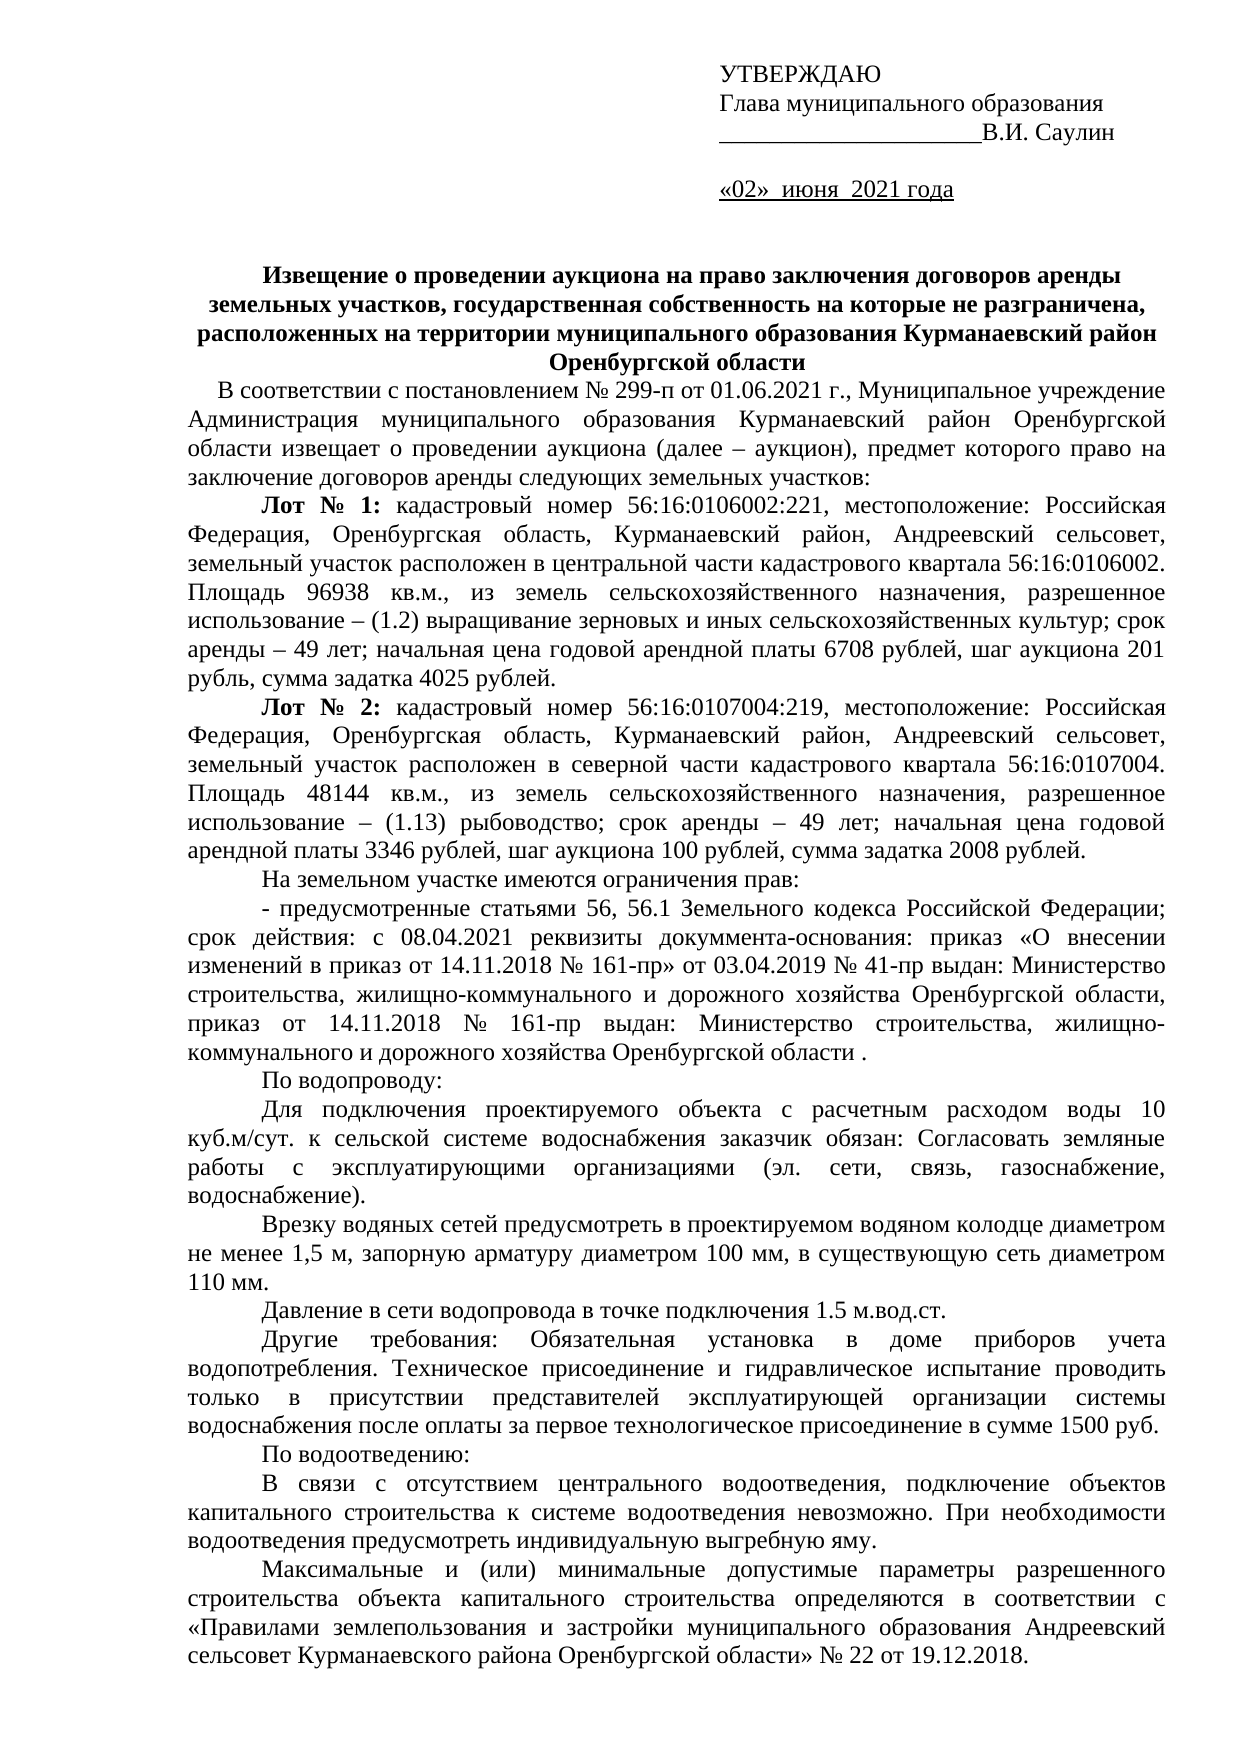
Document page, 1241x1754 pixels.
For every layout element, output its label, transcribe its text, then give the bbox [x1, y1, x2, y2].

text По водопроводу: [187, 1065, 1167, 1094]
text В соответствии с постановлением № 299-п от 01.06.2021 г., Муниципальное учреждение Администрация муниципального образования Курманаевский район Оренбургской области извещает о проведении аукциона (далее – аукцион), предмет которого право на заключение договоров аренды следующих земельных участков: [187, 375, 1167, 490]
text Лот № 1: кадастровый номер 56:16:0106002:221, местоположение: Российская Федерация, Оренбургская область, Курманаевский район, Андреевский сельсовет, земельный участок расположен в центральной части кадастрового квартала 56:16:0106002. Площадь 96938 кв.м., из земель сельскохозяйственного назначения, разрешенное использование – (1.2) выращивание зерновых и иных сельскохозяйственных культур; срок аренды – 49 лет; начальная цена годовой арендной платы 6708 рублей, шаг аукциона 201 рубль, сумма задатка 4025 рублей. [187, 490, 1167, 692]
text Другие требования: Обязательная установка в доме приборов учета водопотребления. Техническое присоединение и гидравлическое испытание проводить только в присутствии представителей эксплуатирующей организации системы водоснабжения после оплаты за первое технологическое присоединение в сумме 1500 руб. [187, 1324, 1167, 1439]
text Для подключения проектируемого объекта с расчетным расходом воды 10 куб.м/сут. к сельской системе водоснабжения заказчик обязан: Согласовать земляные работы с эксплуатирующими организациями (эл. сети, связь, газоснабжение, водоснабжение). [187, 1094, 1167, 1209]
text Давление в сети водопровода в точке подключения 1.5 м.вод.ст. [187, 1295, 1167, 1324]
text - предусмотренные статьями 56, 56.1 Земельного кодекса Российской Федерации; срок действия: с 08.04.2021 реквизиты докуммента-основания: приказ «О внесении изменений в приказ от 14.11.2018 № 161-пр» от 03.04.2019 № 41-пр выдан: Министерство строительства, жилищно-коммунального и дорожного хозяйства Оренбургской области, приказ от 14.11.2018 № 161-пр выдан: Министерство строительства, жилищно-коммунального и дорожного хозяйства Оренбургской области . [187, 893, 1167, 1065]
text «02» июня 2021 года [187, 174, 1167, 203]
text _____________________В.И. Саулин [187, 117, 1167, 145]
text Максимальные и (или) минимальные допустимые параметры разрешенного строительства объекта капитального строительства определяются в соответствии с «Правилами землепользования и застройки муниципального образования Андреевский сельсовет Курманаевского района Оренбургской области» № 22 от 19.12.2018. [187, 1554, 1167, 1669]
text Врезку водяных сетей предусмотреть в проектируемом водяном колодце диаметром не менее 1,5 м, запорную арматуру диаметром 100 мм, в существующую сеть диаметром 110 мм. [187, 1209, 1167, 1295]
text На земельном участке имеются ограничения прав: [187, 864, 1167, 893]
text УТВЕРЖДАЮ [187, 59, 1167, 88]
text Извещение о проведении аукциона на право заключения договоров аренды земельных участков, государственная собственность на которые не разграничена, расположенных на территории муниципального образования Курманаевский район Оренбургской области [187, 260, 1167, 375]
text Глава муниципального образования [187, 88, 1167, 117]
text Лот № 2: кадастровый номер 56:16:0107004:219, местоположение: Российская Федерация, Оренбургская область, Курманаевский район, Андреевский сельсовет, земельный участок расположен в северной части кадастрового квартала 56:16:0107004. Площадь 48144 кв.м., из земель сельскохозяйственного назначения, разрешенное использование – (1.13) рыбоводство; срок аренды – 49 лет; начальная цена годовой арендной платы 3346 рублей, шаг аукциона 100 рублей, сумма задатка 2008 рублей. [187, 692, 1167, 864]
text В связи с отсутствием центрального водоотведения, подключение объектов капитального строительства к системе водоотведения невозможно. При необходимости водоотведения предусмотреть индивидуальную выгребную яму. [187, 1468, 1167, 1554]
text По водоотведению: [187, 1439, 1167, 1468]
